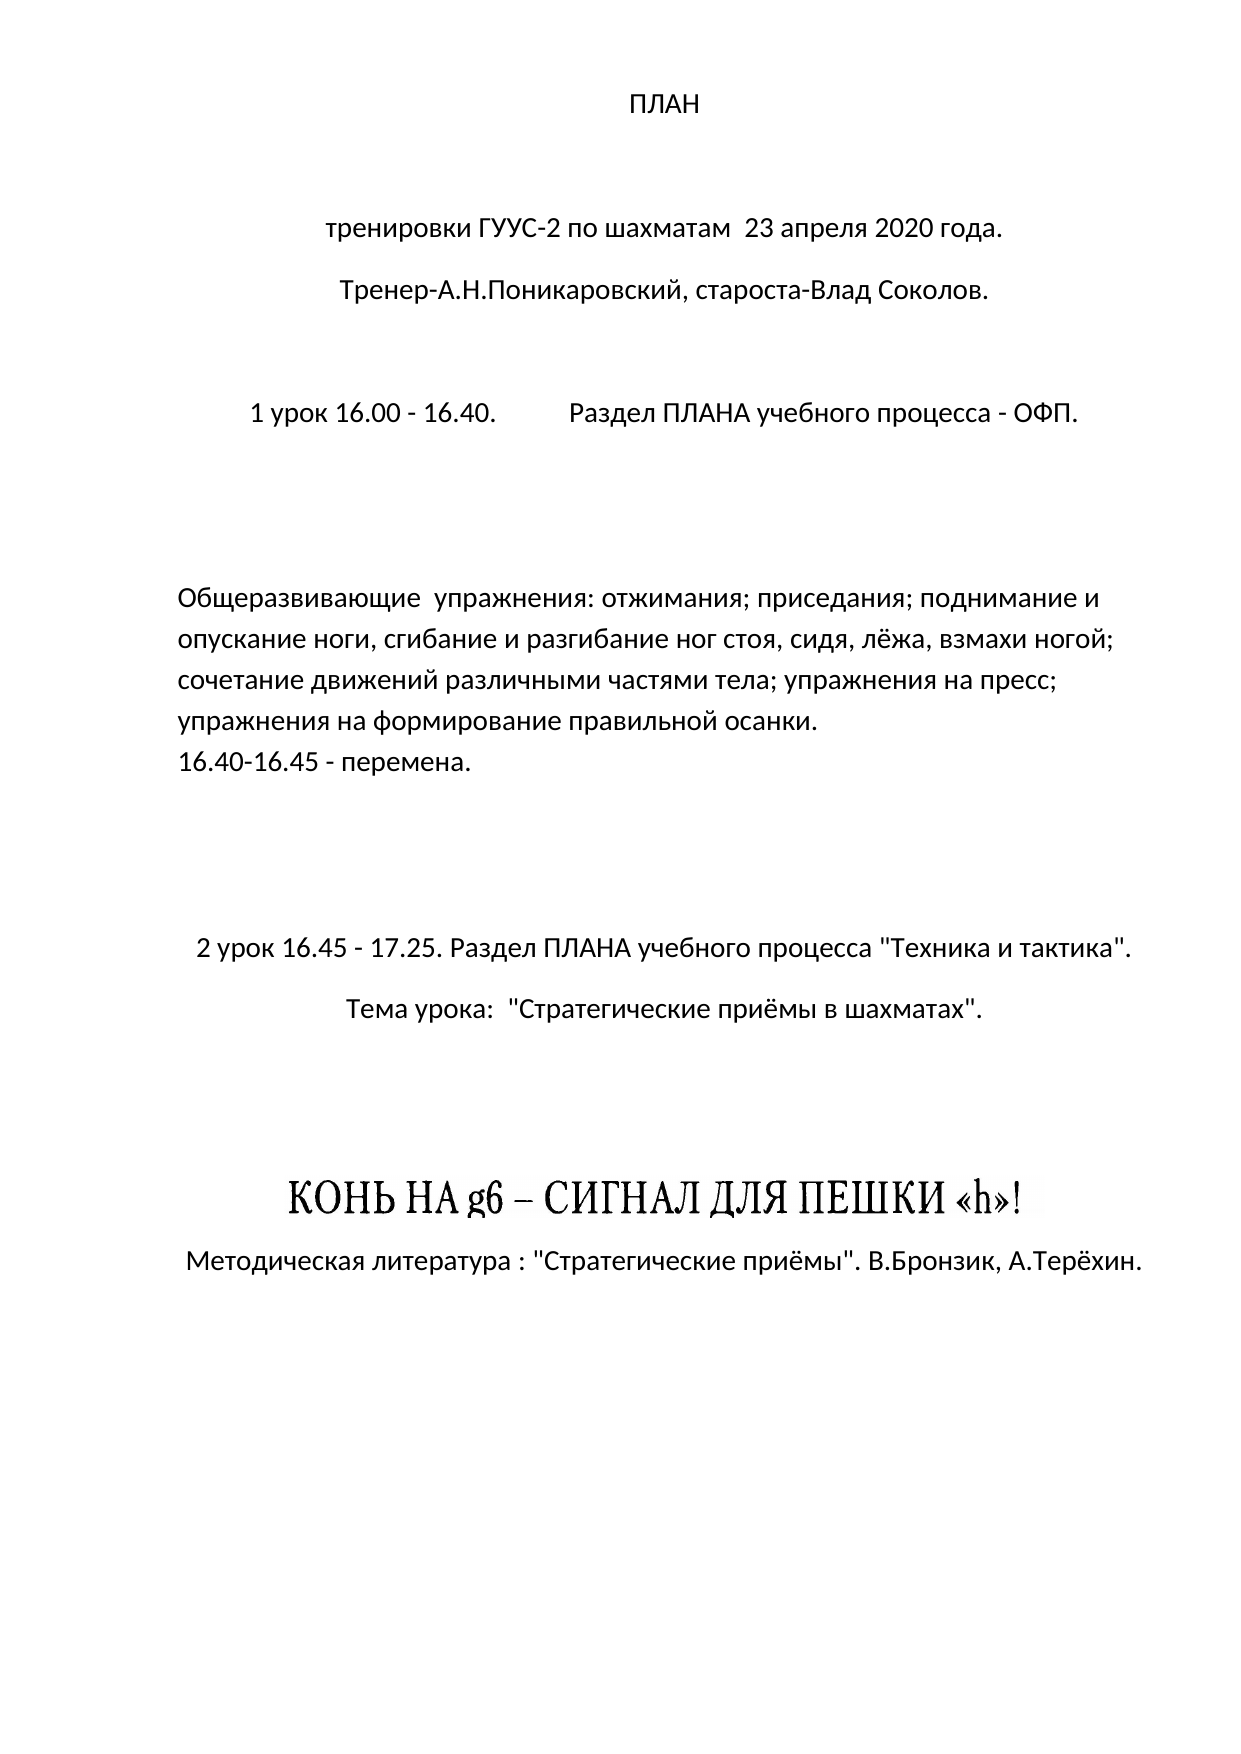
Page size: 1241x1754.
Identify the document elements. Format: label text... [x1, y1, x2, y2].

text ПЛАН [177, 85, 1152, 121]
text Тренер-А.Н.Поникаровский, староста-Влад Соколов. [177, 271, 1152, 306]
text Тема урока: "Стратегические приёмы в шахматах". [177, 990, 1152, 1026]
text 1 урок 16.00 - 16.40. Раздел ПЛАНА учебного процесса - ОФП. [177, 394, 1152, 430]
text Общеразвивающие упражнения: отжимания; приседания; поднимание и опускание ноги, сгибание и разгибание ног стоя, сидя, лёжа, взмахи ногой; сочетание движений различными частями тела; упражнения на пресс; упражнения на формирование правильной осанки. 16.40-16.45 - перемена. [177, 579, 1152, 779]
text Методическая литература : "Стратегические приёмы". В.Бронзик, А.Терёхин. [177, 1242, 1152, 1278]
text 2 урок 16.45 - 17.25. Раздел ПЛАНА учебного процесса "Техника и тактика". [177, 929, 1152, 964]
text тренировки ГУУС-2 по шахматам 23 апреля 2020 года. [177, 209, 1152, 244]
